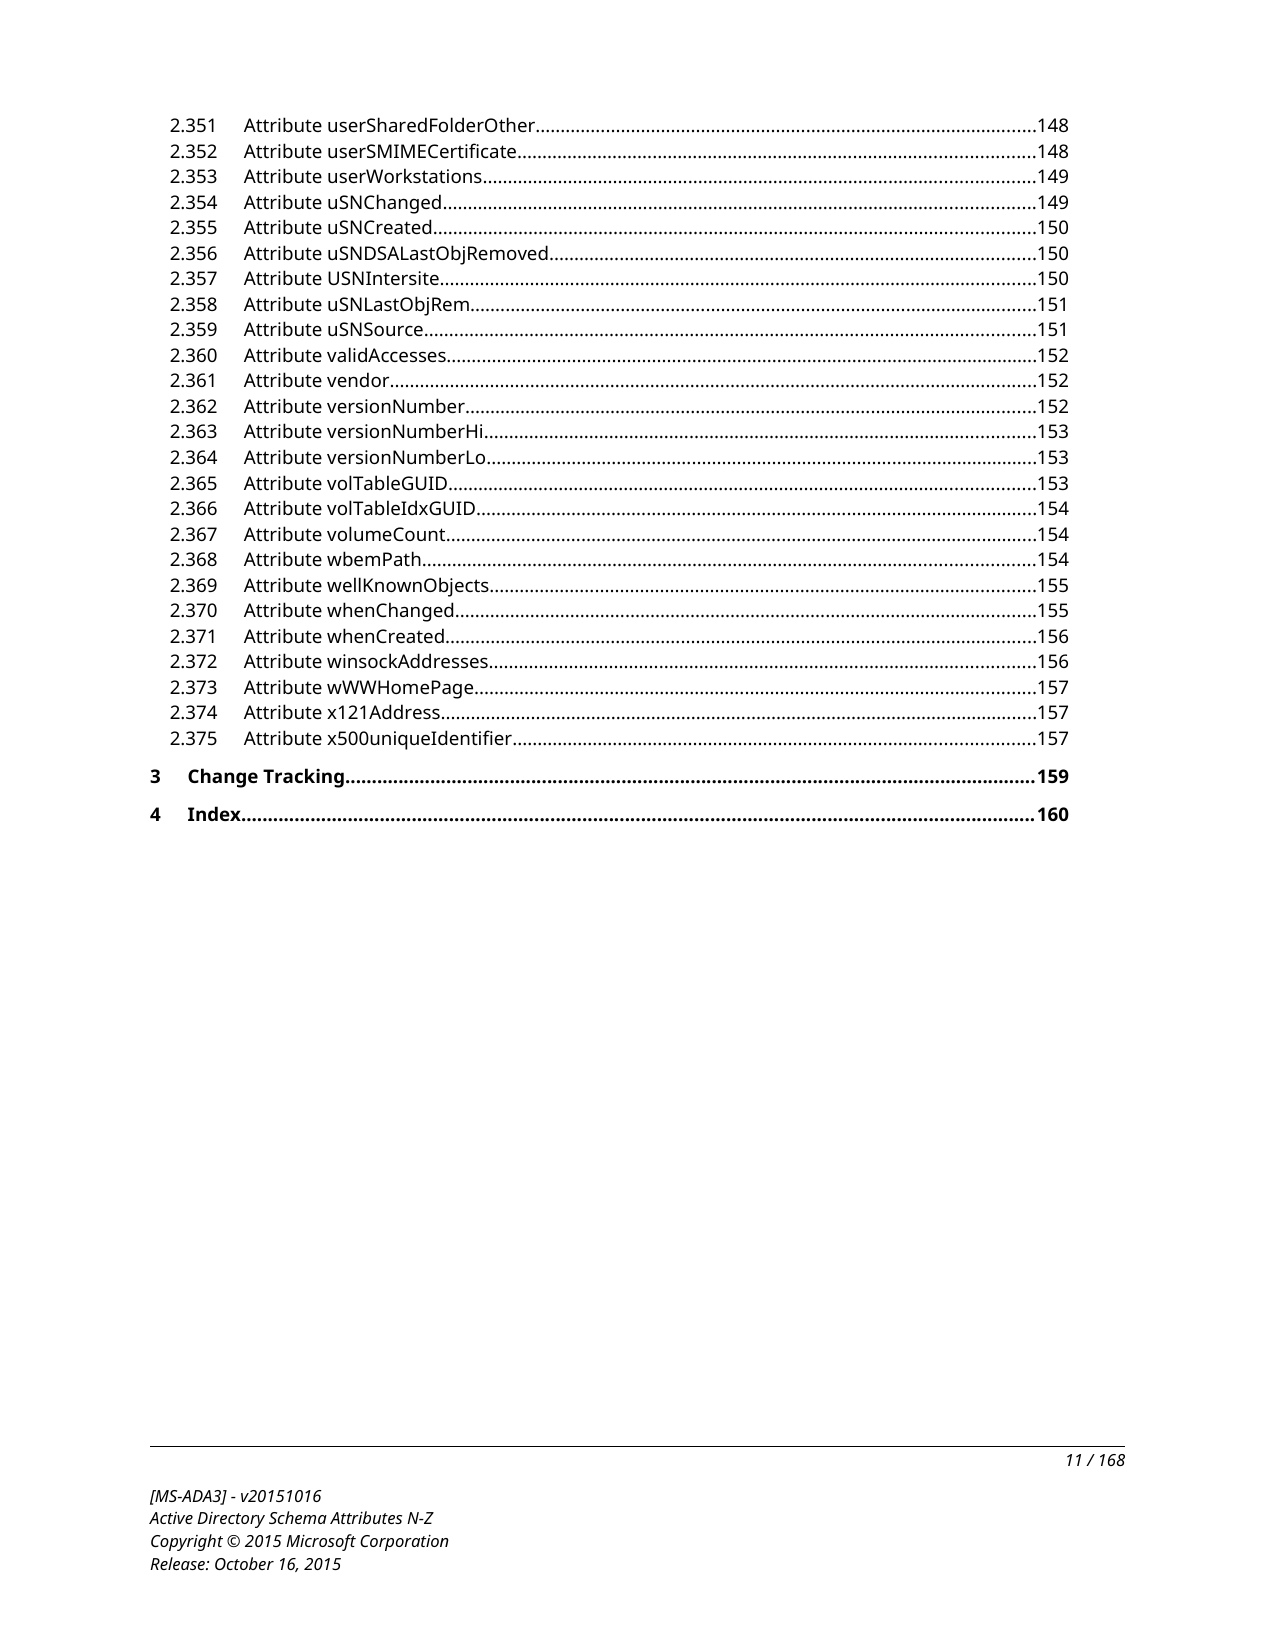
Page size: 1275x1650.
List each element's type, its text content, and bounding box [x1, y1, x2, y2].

text 2.373 Attribute wWWHomePage 157 [169, 674, 1078, 699]
text 2.369 Attribute wellKnownObjects 155 [169, 572, 1078, 597]
text 2.358 Attribute uSNLastObjRem 151 [169, 291, 1078, 317]
text 2.354 Attribute uSNChanged 149 [169, 189, 1078, 214]
text 2.362 Attribute versionNumber 152 [169, 393, 1078, 419]
text 2.360 Attribute validAccesses 152 [169, 342, 1078, 368]
text 2.370 Attribute whenChanged 155 [169, 597, 1078, 623]
text 2.364 Attribute versionNumberLo 153 [169, 444, 1078, 470]
text 2.375 Attribute x500uniqueIdentifier 157 [169, 725, 1078, 751]
text 2.365 Attribute volTableGUID 153 [169, 470, 1078, 495]
text 2.357 Attribute USNIntersite 150 [169, 266, 1078, 291]
text 2.374 Attribute x121Address 157 [169, 699, 1078, 725]
text 2.367 Attribute volumeCount 154 [169, 521, 1078, 546]
text 2.361 Attribute vendor 152 [169, 368, 1078, 393]
text 2.372 Attribute winsockAddresses 156 [169, 648, 1078, 674]
text 2.355 Attribute uSNCreated 150 [169, 214, 1078, 240]
text 2.363 Attribute versionNumberHi 153 [169, 419, 1078, 444]
text 4 Index 160 [150, 801, 1078, 827]
text 2.368 Attribute wbemPath 154 [169, 546, 1078, 572]
text 3 Change Tracking 159 [150, 763, 1078, 788]
text 2.356 Attribute uSNDSALastObjRemoved 150 [169, 240, 1078, 266]
text 2.351 Attribute userSharedFolderOther 148 [169, 112, 1078, 138]
text 2.366 Attribute volTableIdxGUID 154 [169, 495, 1078, 521]
text 2.359 Attribute uSNSource 151 [169, 317, 1078, 342]
text 2.371 Attribute whenCreated 156 [169, 623, 1078, 648]
text 2.353 Attribute userWorkstations 149 [169, 163, 1078, 189]
text 2.352 Attribute userSMIMECertificate 148 [169, 138, 1078, 163]
